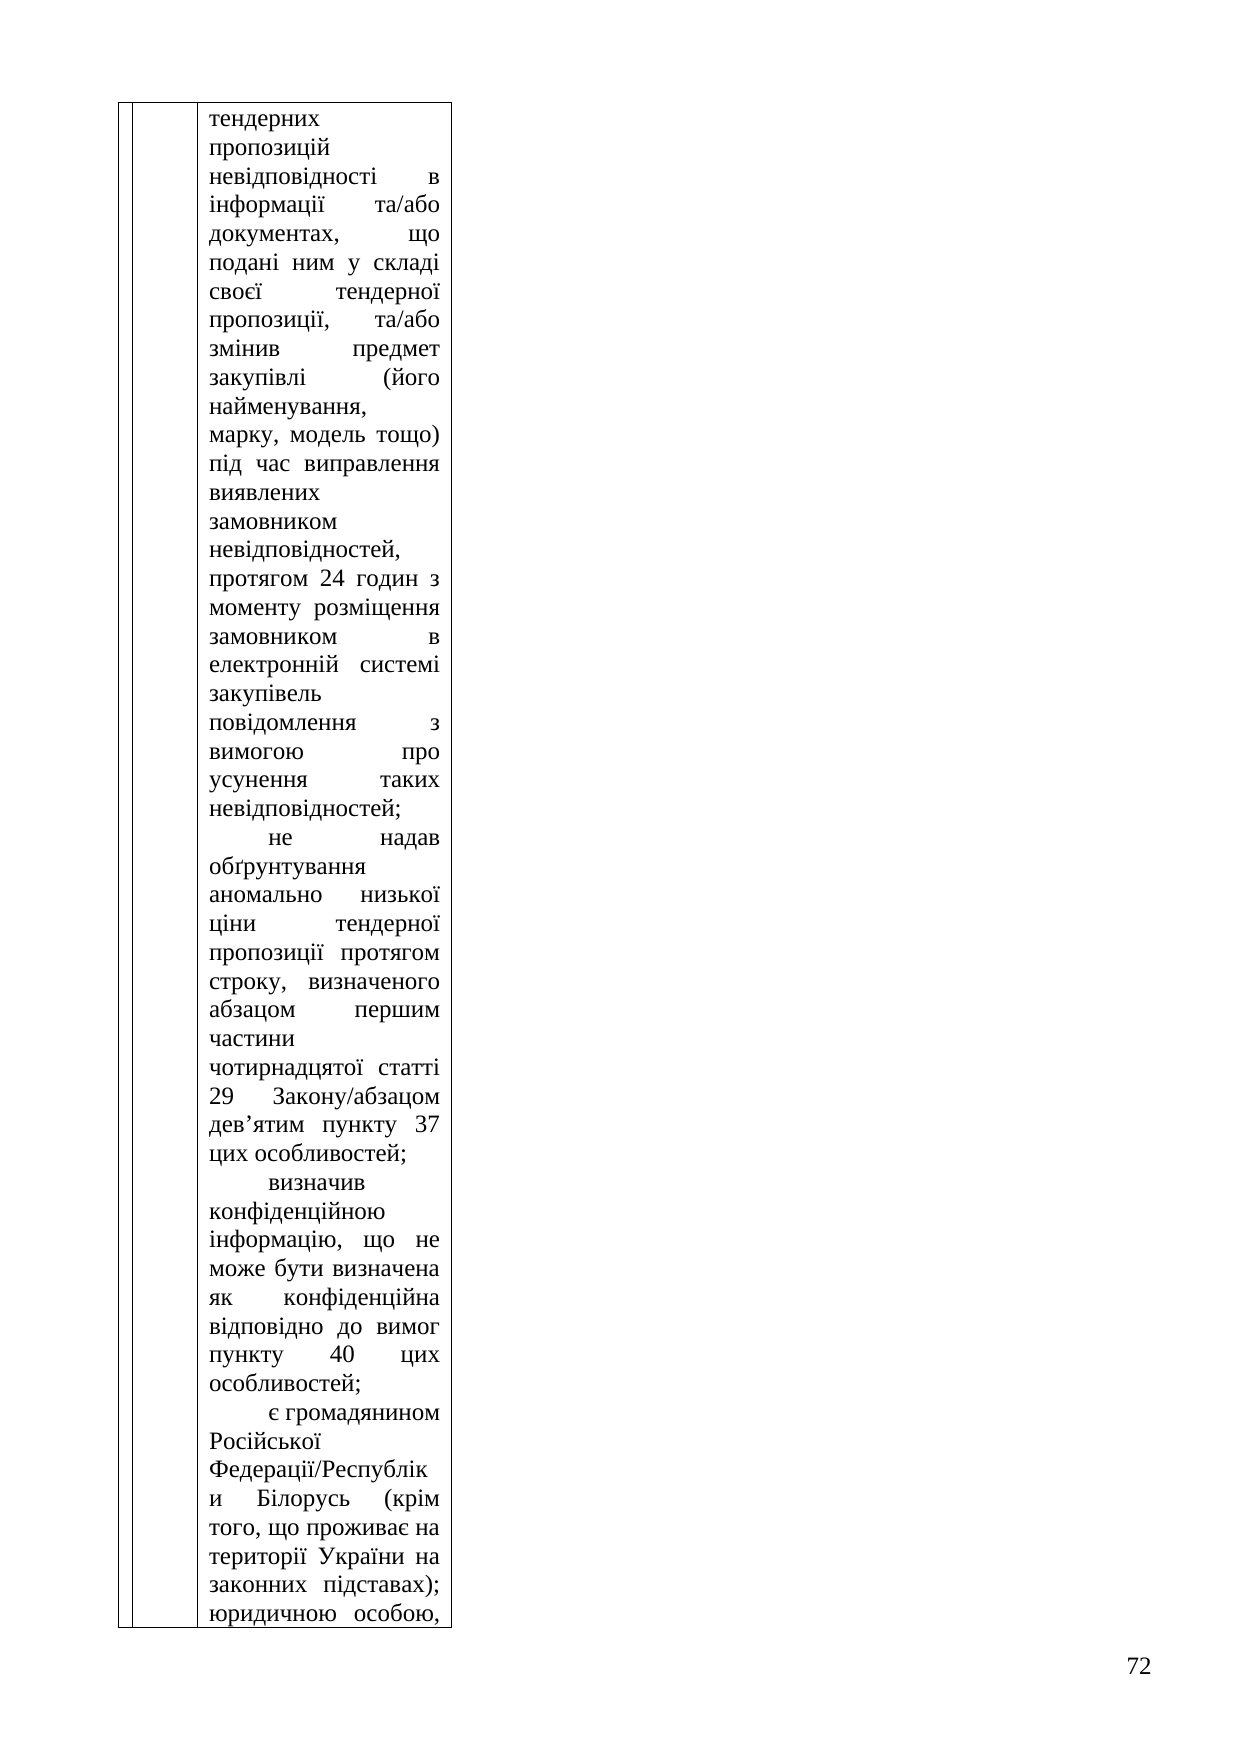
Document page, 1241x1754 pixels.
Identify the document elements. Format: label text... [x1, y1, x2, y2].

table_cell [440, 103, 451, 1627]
table_cell 3 [119, 103, 132, 1627]
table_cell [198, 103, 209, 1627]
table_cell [133, 103, 197, 1627]
